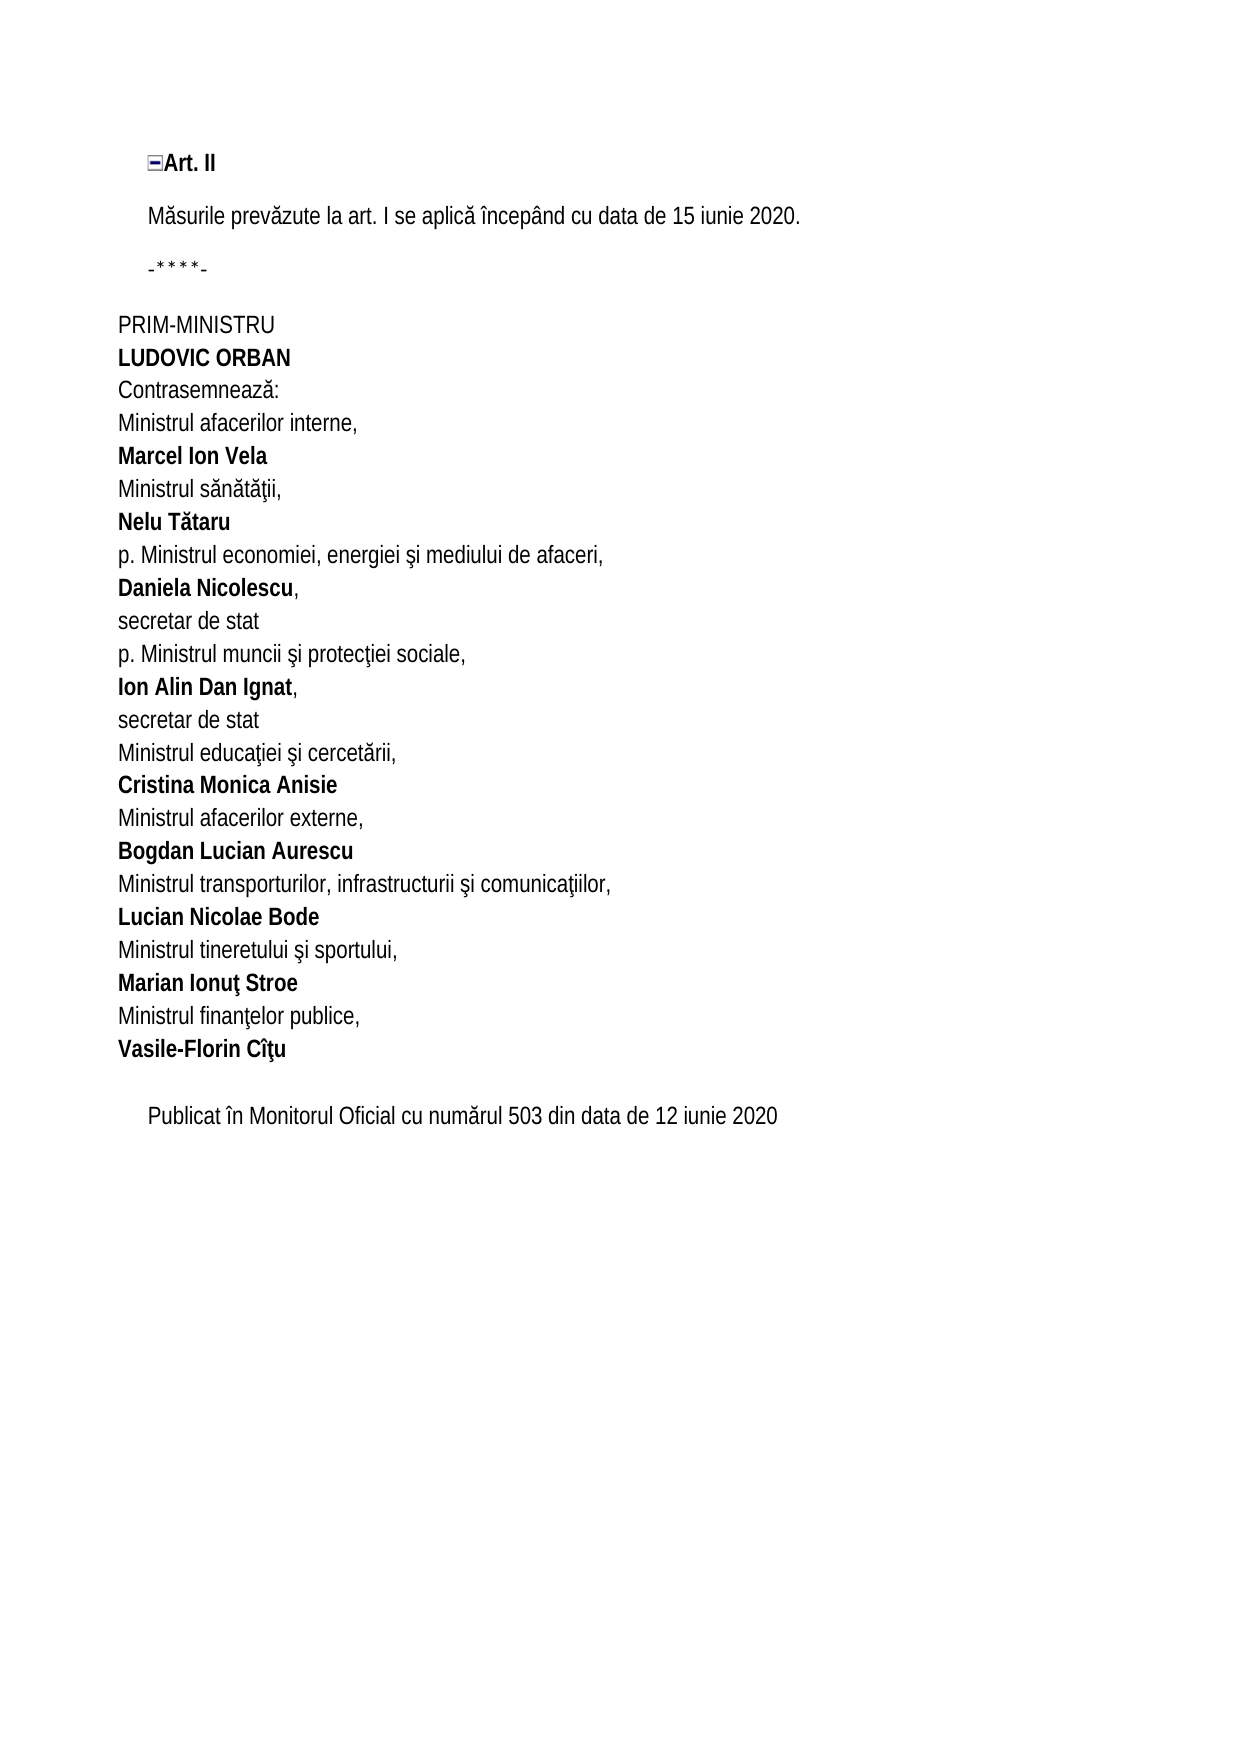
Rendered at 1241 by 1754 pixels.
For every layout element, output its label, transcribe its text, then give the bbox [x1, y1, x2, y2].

text Măsurile prevăzute la art. I se aplică începând cu data de 15 iunie 2020. [148, 201, 1093, 230]
text Art. II [148, 148, 1093, 176]
picture [147, 155, 164, 171]
table_header PRIM-MINISTRU LUDOVIC ORBAN Contrasemnează: Ministrul afacerilor interne, Marcel Ion Vela Ministrul sănătăţii, Nelu Tătaru p. Ministrul economiei, energiei şi mediului de afaceri, Daniela Nicolescu, secretar de stat p. Ministrul muncii şi protecţiei sociale, Ion Alin Dan Ignat, secretar de stat Ministrul educaţiei şi cercetării, Cristina Monica Anisie Ministrul afacerilor externe, Bogdan Lucian Aurescu Ministrul transporturilor, infrastructurii şi comunicaţiilor, Lucian Nicolae Bode Ministrul tineretului şi sportului, Marian Ionuţ Stroe Ministrul finanţelor publice, Vasile-Florin Cîţu [116, 308, 1124, 1101]
text Publicat în Monitorul Oficial cu numărul 503 din data de 12 iunie 2020 [148, 1101, 1093, 1130]
text -****- [148, 255, 1093, 283]
